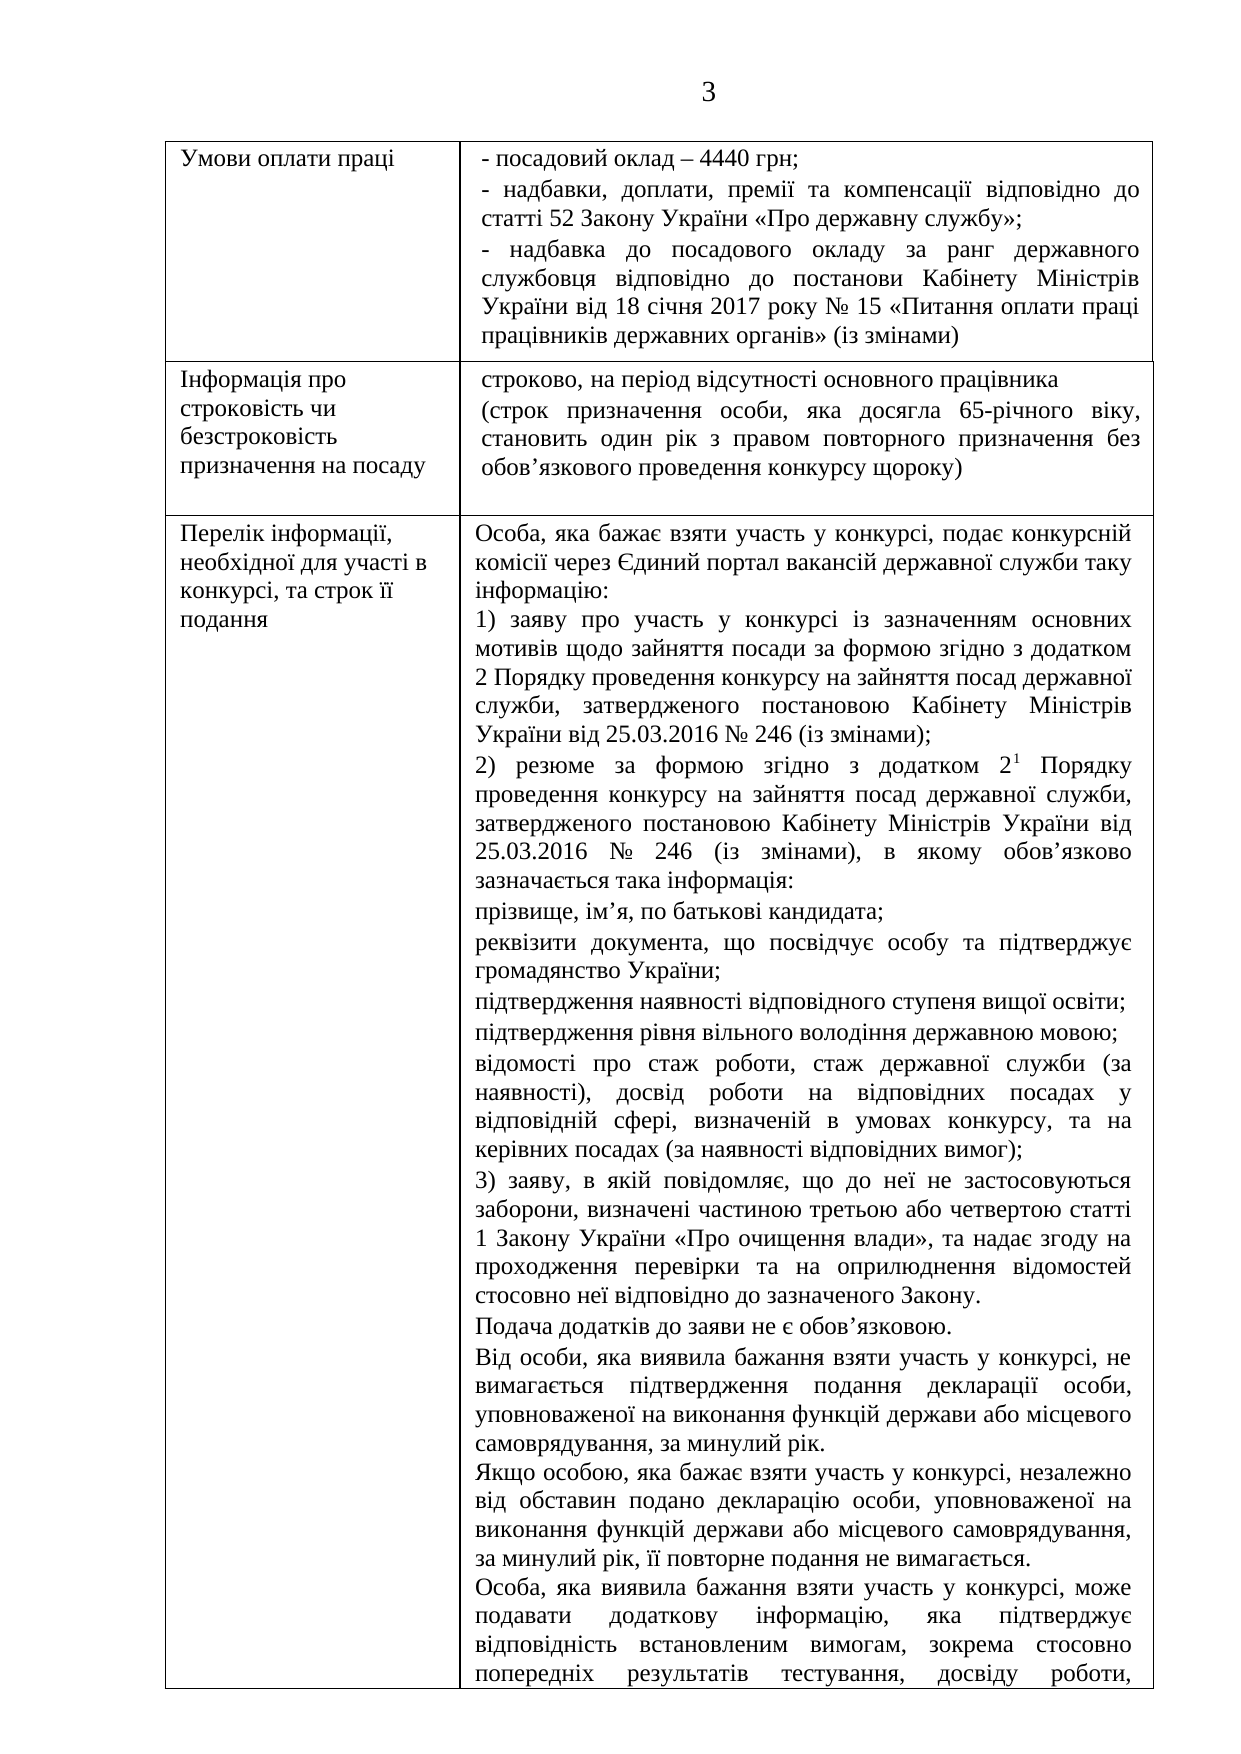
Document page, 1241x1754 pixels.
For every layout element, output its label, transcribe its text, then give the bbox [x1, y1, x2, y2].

table_cell строково, на період відсутності основного працівника (строк призначення особи, яка досягла 65-річного віку, становить один рік з правом повторного призначення без обов’язкового проведення конкурсу щороку) [461, 362, 1153, 515]
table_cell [461, 516, 1153, 1688]
table_cell Умови оплати праці [166, 142, 459, 361]
table_cell Інформація про строковість чи безстроковість призначення на посаду [166, 362, 459, 515]
table_cell - посадовий оклад – 4440 грн; - надбавки, доплати, премії та компенсації відповідно до статті 52 Закону України «Про державну службу»; - надбавка до посадового окладу за ранг державного службовця відповідно до постанови Кабінету Міністрів України від 18 січня 2017 року № 15 «Питання оплати праці працівників державних органів» (із змінами) [461, 142, 1152, 361]
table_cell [166, 516, 459, 1688]
